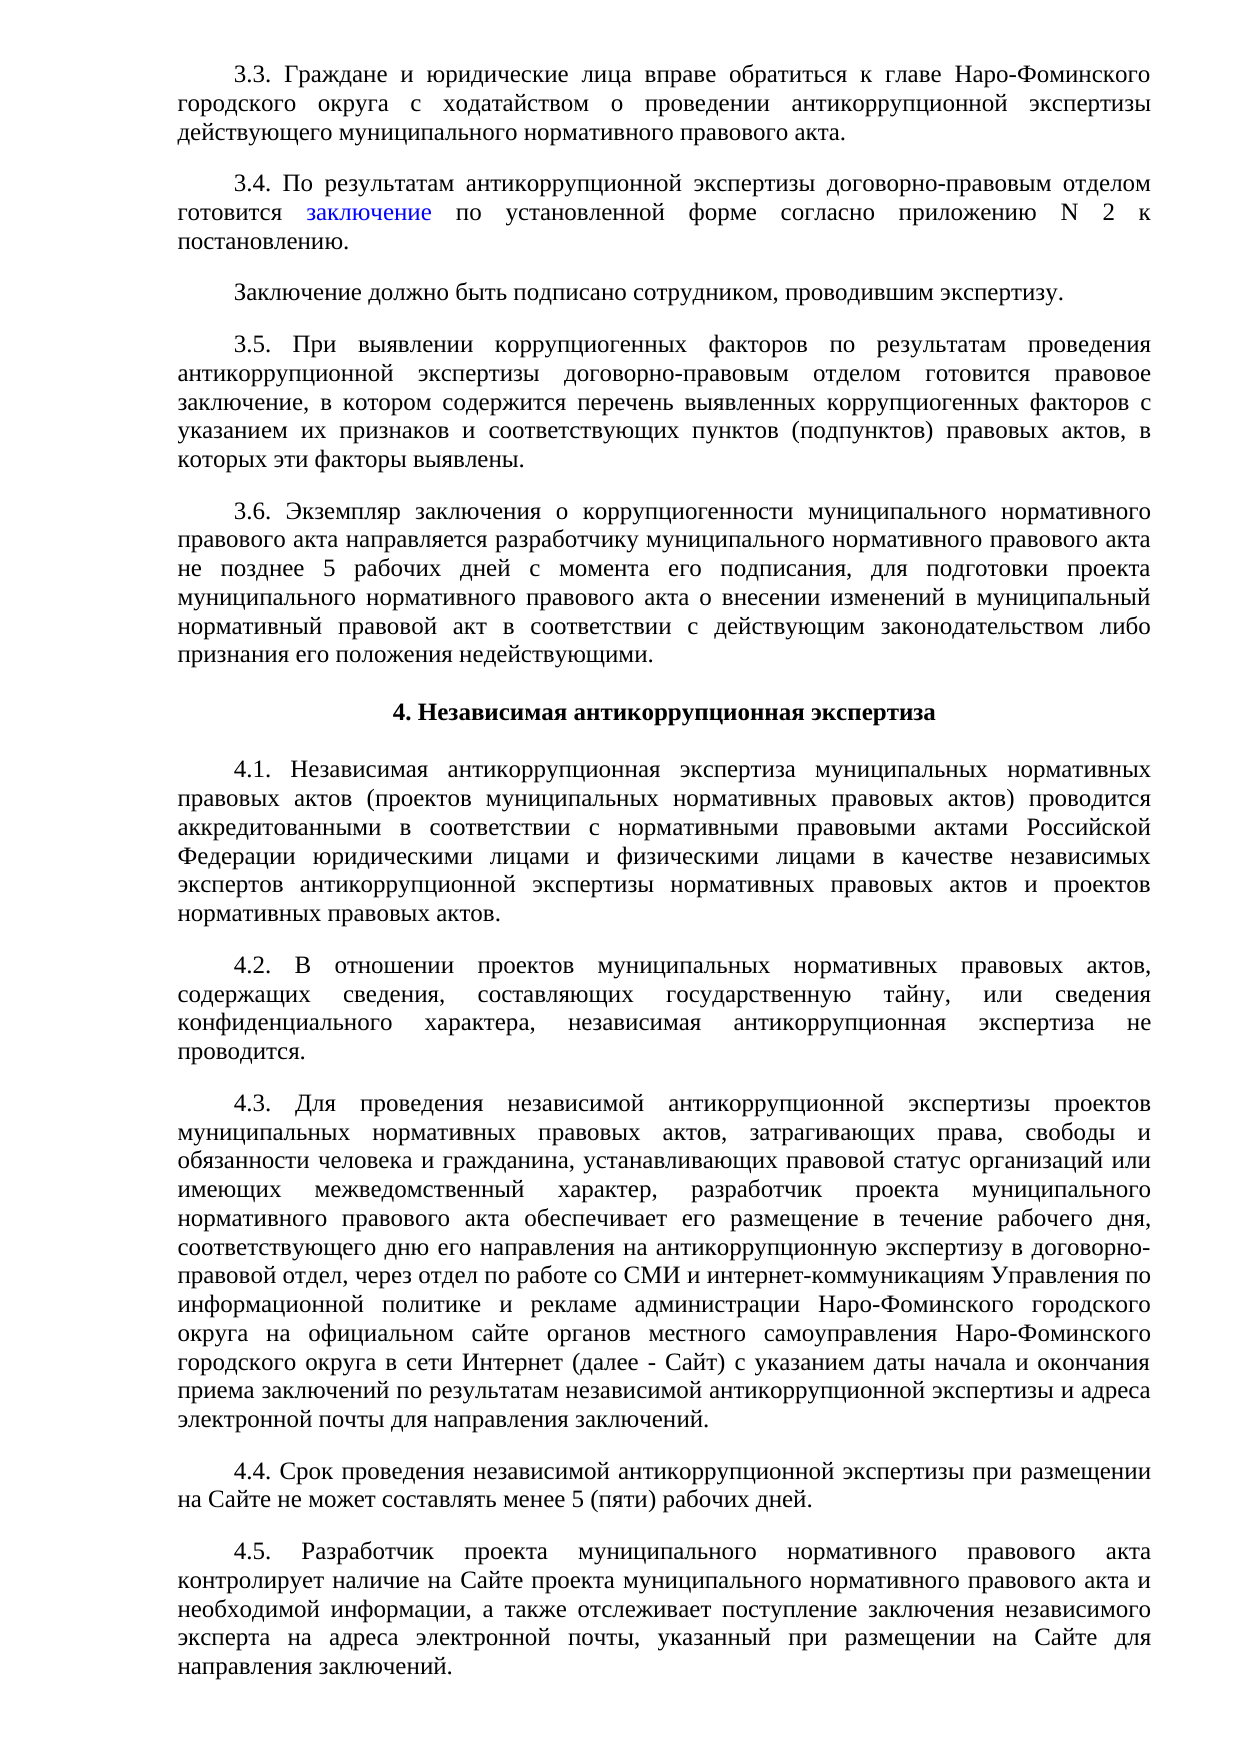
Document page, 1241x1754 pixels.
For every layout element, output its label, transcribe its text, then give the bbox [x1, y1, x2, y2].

text 3.6. Экземпляр заключения о коррупциогенности муниципального нормативного правового акта направляется разработчику муниципального нормативного правового акта не позднее 5 рабочих дней с момента его подписания, для подготовки проекта муниципального нормативного правового акта о внесении изменений в муниципальный нормативный правовой акт в соответствии с действующим законодательством либо признания его положения недействующими. [177, 496, 1152, 668]
text 4.1. Независимая антикоррупционная экспертиза муниципальных нормативных правовых актов (проектов муниципальных нормативных правовых актов) проводится аккредитованными в соответствии с нормативными правовыми актами Российской Федерации юридическими лицами и физическими лицами в качестве независимых экспертов антикоррупционной экспертизы нормативных правовых актов и проектов нормативных правовых актов. [177, 754, 1152, 927]
text 4.2. В отношении проектов муниципальных нормативных правовых актов, содержащих сведения, составляющих государственную тайну, или сведения конфиденциального характера, независимая антикоррупционная экспертиза не проводится. [177, 950, 1152, 1065]
text 4.3. Для проведения независимой антикоррупционной экспертизы проектов муниципальных нормативных правовых актов, затрагивающих права, свободы и обязанности человека и гражданина, устанавливающих правовой статус организаций или имеющих межведомственный характер, разработчик проекта муниципального нормативного правового акта обеспечивает его размещение в течение рабочего дня, соответствующего дню его направления на антикоррупционную экспертизу в договорно-правовой отдел, через отдел по работе со СМИ и интернет-коммуникациям Управления по информационной политике и рекламе администрации Наро-Фоминского городского округа на официальном сайте органов местного самоуправления Наро-Фоминского городского округа в сети Интернет (далее - Сайт) с указанием даты начала и окончания приема заключений по результатам независимой антикоррупционной экспертизы и адреса электронной почты для направления заключений. [177, 1088, 1152, 1433]
text Заключение должно быть подписано сотрудником, проводившим экспертизу. [177, 277, 1152, 306]
text 4.5. Разработчик проекта муниципального нормативного правового акта контролирует наличие на Сайте проекта муниципального нормативного правового акта и необходимой информации, а также отслеживает поступление заключения независимого эксперта на адреса электронной почты, указанный при размещении на Сайте для направления заключений. [177, 1536, 1152, 1680]
text 3.3. Граждане и юридические лица вправе обратиться к главе Наро-Фоминского городского округа с ходатайством о проведении антикоррупционной экспертизы действующего муниципального нормативного правового акта. [177, 59, 1152, 145]
title 4. Независимая антикоррупционная экспертиза [177, 697, 1152, 726]
text 4.4. Срок проведения независимой антикоррупционной экспертизы при размещении на Сайте не может составлять менее 5 (пяти) рабочих дней. [177, 1456, 1152, 1513]
text 3.4. По результатам антикоррупционной экспертизы договорно-правовым отделом готовится заключение по установленной форме согласно приложению N 2 к постановлению. [177, 168, 1152, 254]
text 3.5. При выявлении коррупциогенных факторов по результатам проведения антикоррупционной экспертизы договорно-правовым отделом готовится правовое заключение, в котором содержится перечень выявленных коррупциогенных факторов с указанием их признаков и соответствующих пунктов (подпунктов) правовых актов, в которых эти факторы выявлены. [177, 329, 1152, 473]
